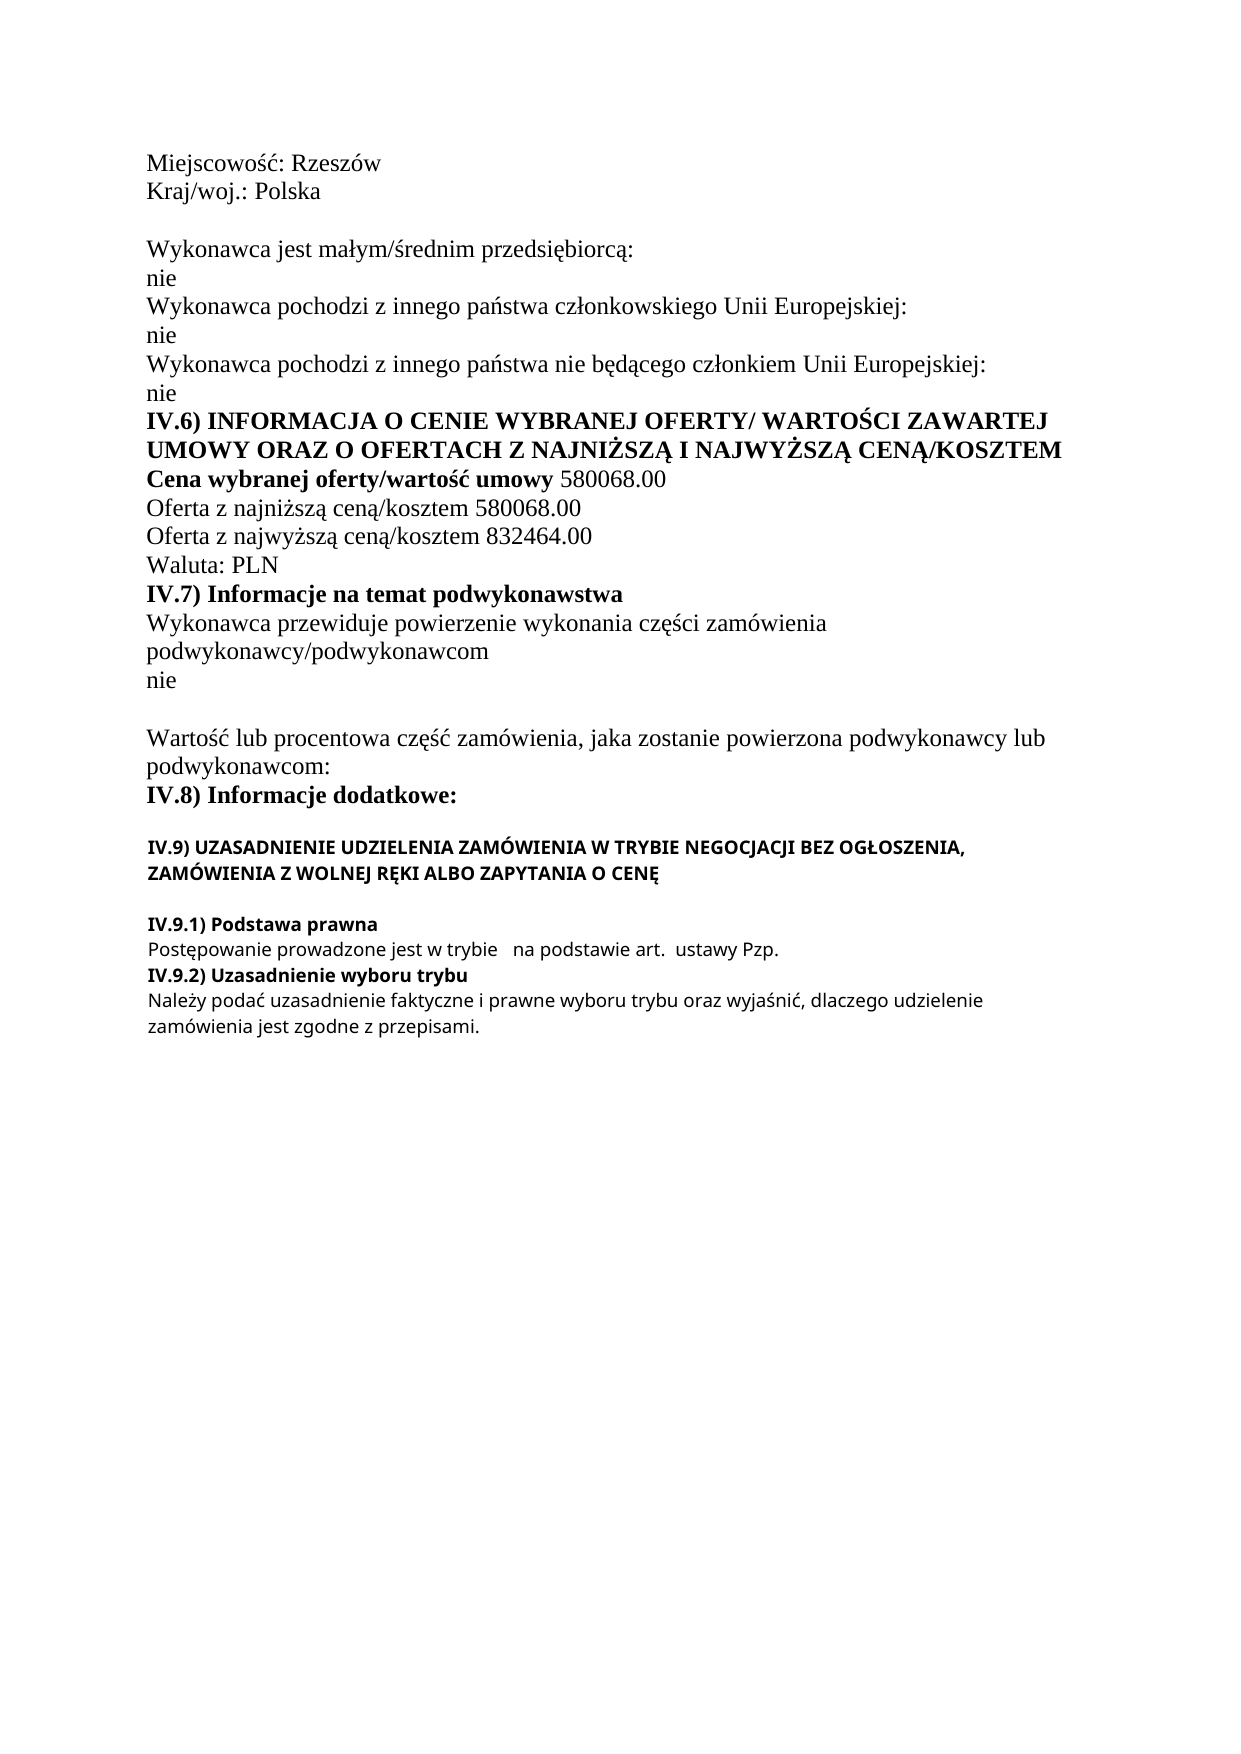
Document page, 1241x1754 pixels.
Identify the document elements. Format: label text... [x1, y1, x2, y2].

text Postępowanie prowadzone jest w trybie na podstawie art. ustawy Pzp. [148, 936, 1093, 962]
text Należy podać uzasadnienie faktyczne i prawne wyboru trybu oraz wyjaśnić, dlaczego udzielenie zamówienia jest zgodne z przepisami. [148, 987, 1093, 1038]
text IV.9.2) Uzasadnienie wyboru trybu [148, 962, 1093, 987]
text IV.9) UZASADNIENIE UDZIELENIA ZAMÓWIENIA W TRYBIE NEGOCJACJI BEZ OGŁOSZENIA, ZAMÓWIENIA Z WOLNEJ RĘKI ALBO ZAPYTANIA O CENĘ [148, 834, 1093, 885]
text IV.9.1) Podstawa prawna [148, 911, 1093, 936]
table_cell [146, 148, 1091, 809]
